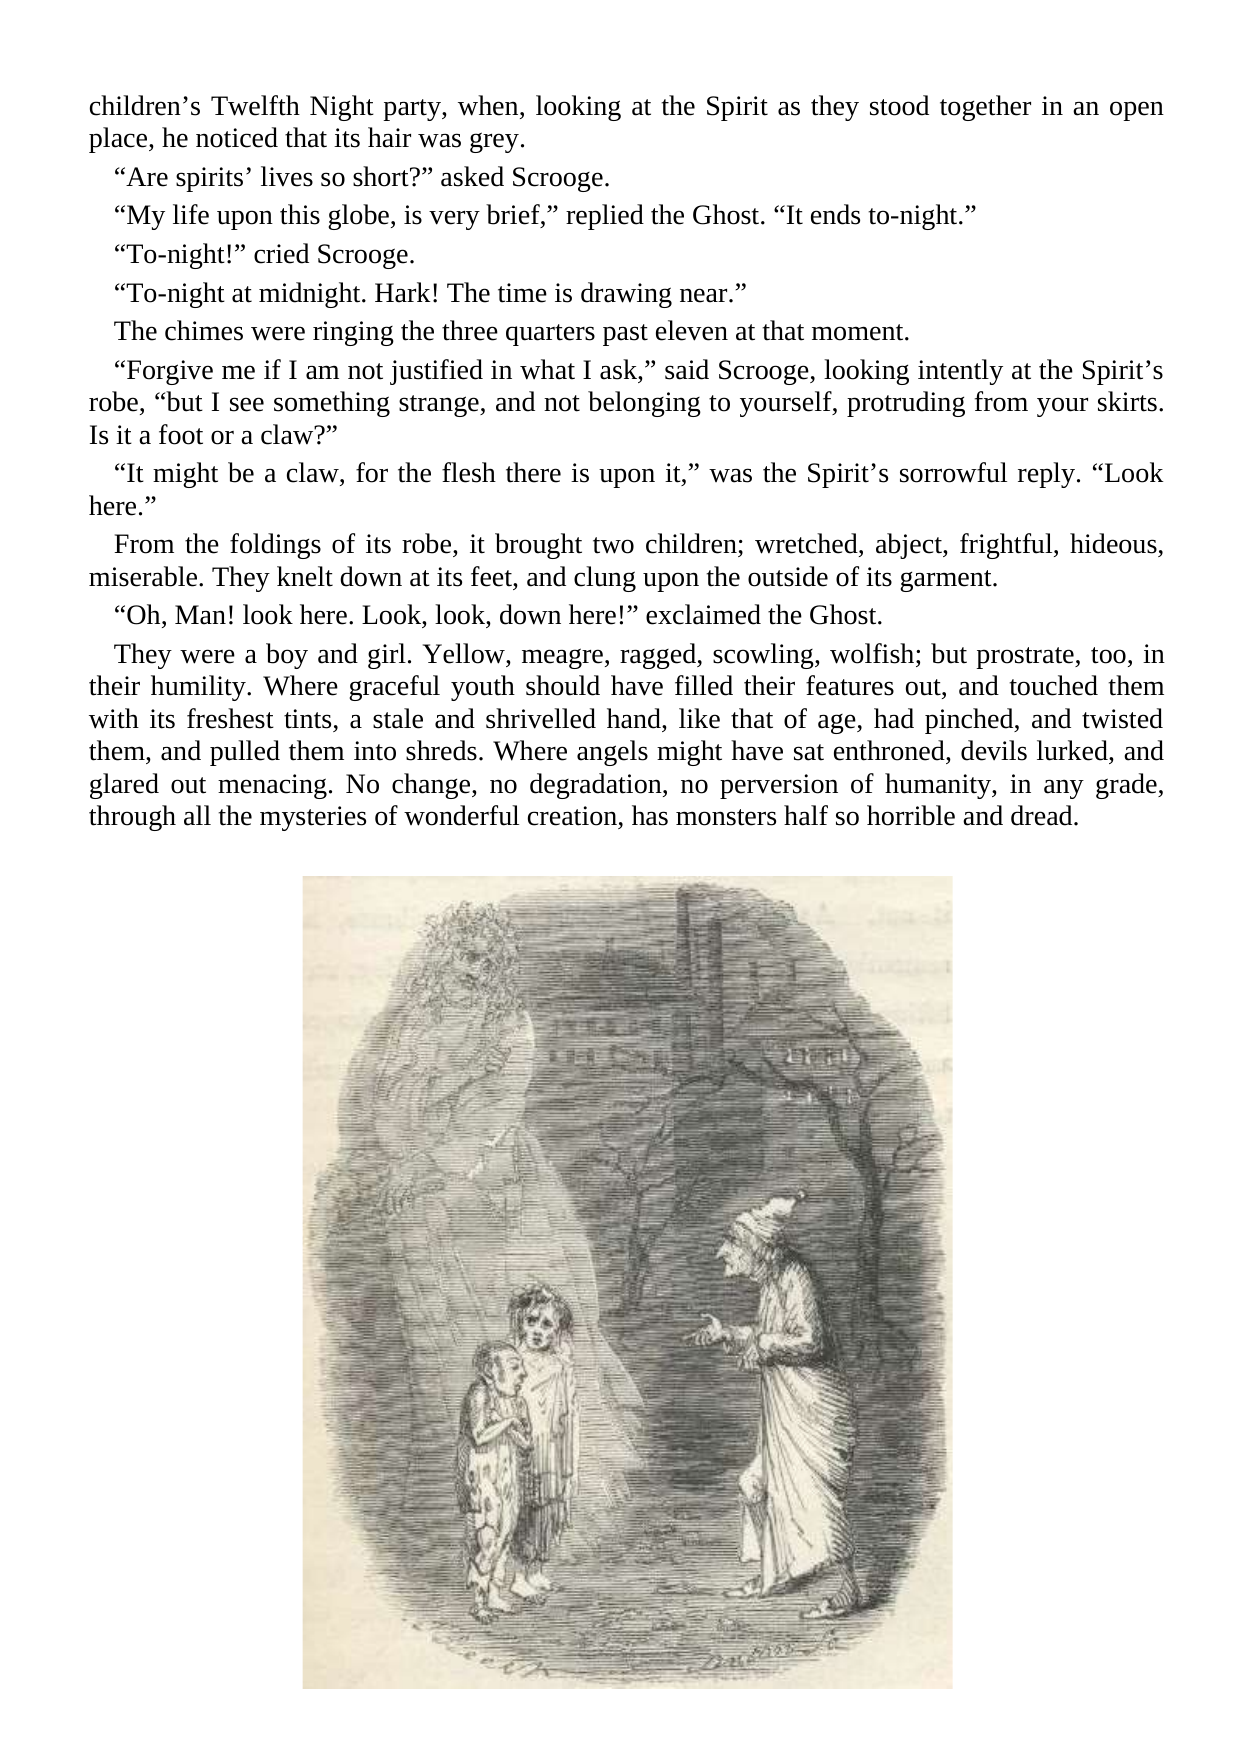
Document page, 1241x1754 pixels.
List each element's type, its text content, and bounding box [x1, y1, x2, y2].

text “To-night!” cried Scrooge. [89, 237, 1167, 269]
text “Are spirits’ lives so short?” asked Scrooge. [89, 160, 1167, 192]
text “My life upon this globe, is very brief,” replied the Ghost. “It ends to-night.” [89, 198, 1167, 231]
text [89, 89, 1167, 153]
text “Oh, Man! look here. Look, look, down here!” exclaimed the Ghost. [89, 598, 1167, 631]
text “To-night at midnight. Hark! The time is drawing near.” [89, 276, 1167, 308]
picture [302, 876, 953, 1689]
text They were a boy and girl. Yellow, meagre, ragged, scowling, wolfish; but prostrate, too, in their humility. Where graceful youth should have filled their features out, and touched them with its freshest tints, a stale and shrivelled hand, like that of age, had pinched, and twisted them, and pulled them into shreds. Where angels might have sat enthroned, devils lurked, and glared out menacing. No change, no degradation, no perversion of humanity, in any grade, through all the mysteries of wonderful creation, has monsters half so horrible and dread. [89, 637, 1167, 831]
text “It might be a claw, for the flesh there is upon it,” was the Spirit’s sorrowful reply. “Look here.” [89, 456, 1167, 521]
text “Forgive me if I am not justified in what I ask,” said Scrooge, looking intently at the Spirit’s robe, “but I see something strange, and not belonging to yourself, protruding from your skirts. Is it a foot or a claw?” [89, 353, 1167, 450]
text From the foldings of its robe, it brought two children; wretched, abject, frightful, hideous, miserable. They knelt down at its feet, and clung upon the outside of its garment. [89, 527, 1167, 592]
text The chimes were ringing the three quarters past eleven at that moment. [89, 314, 1167, 347]
